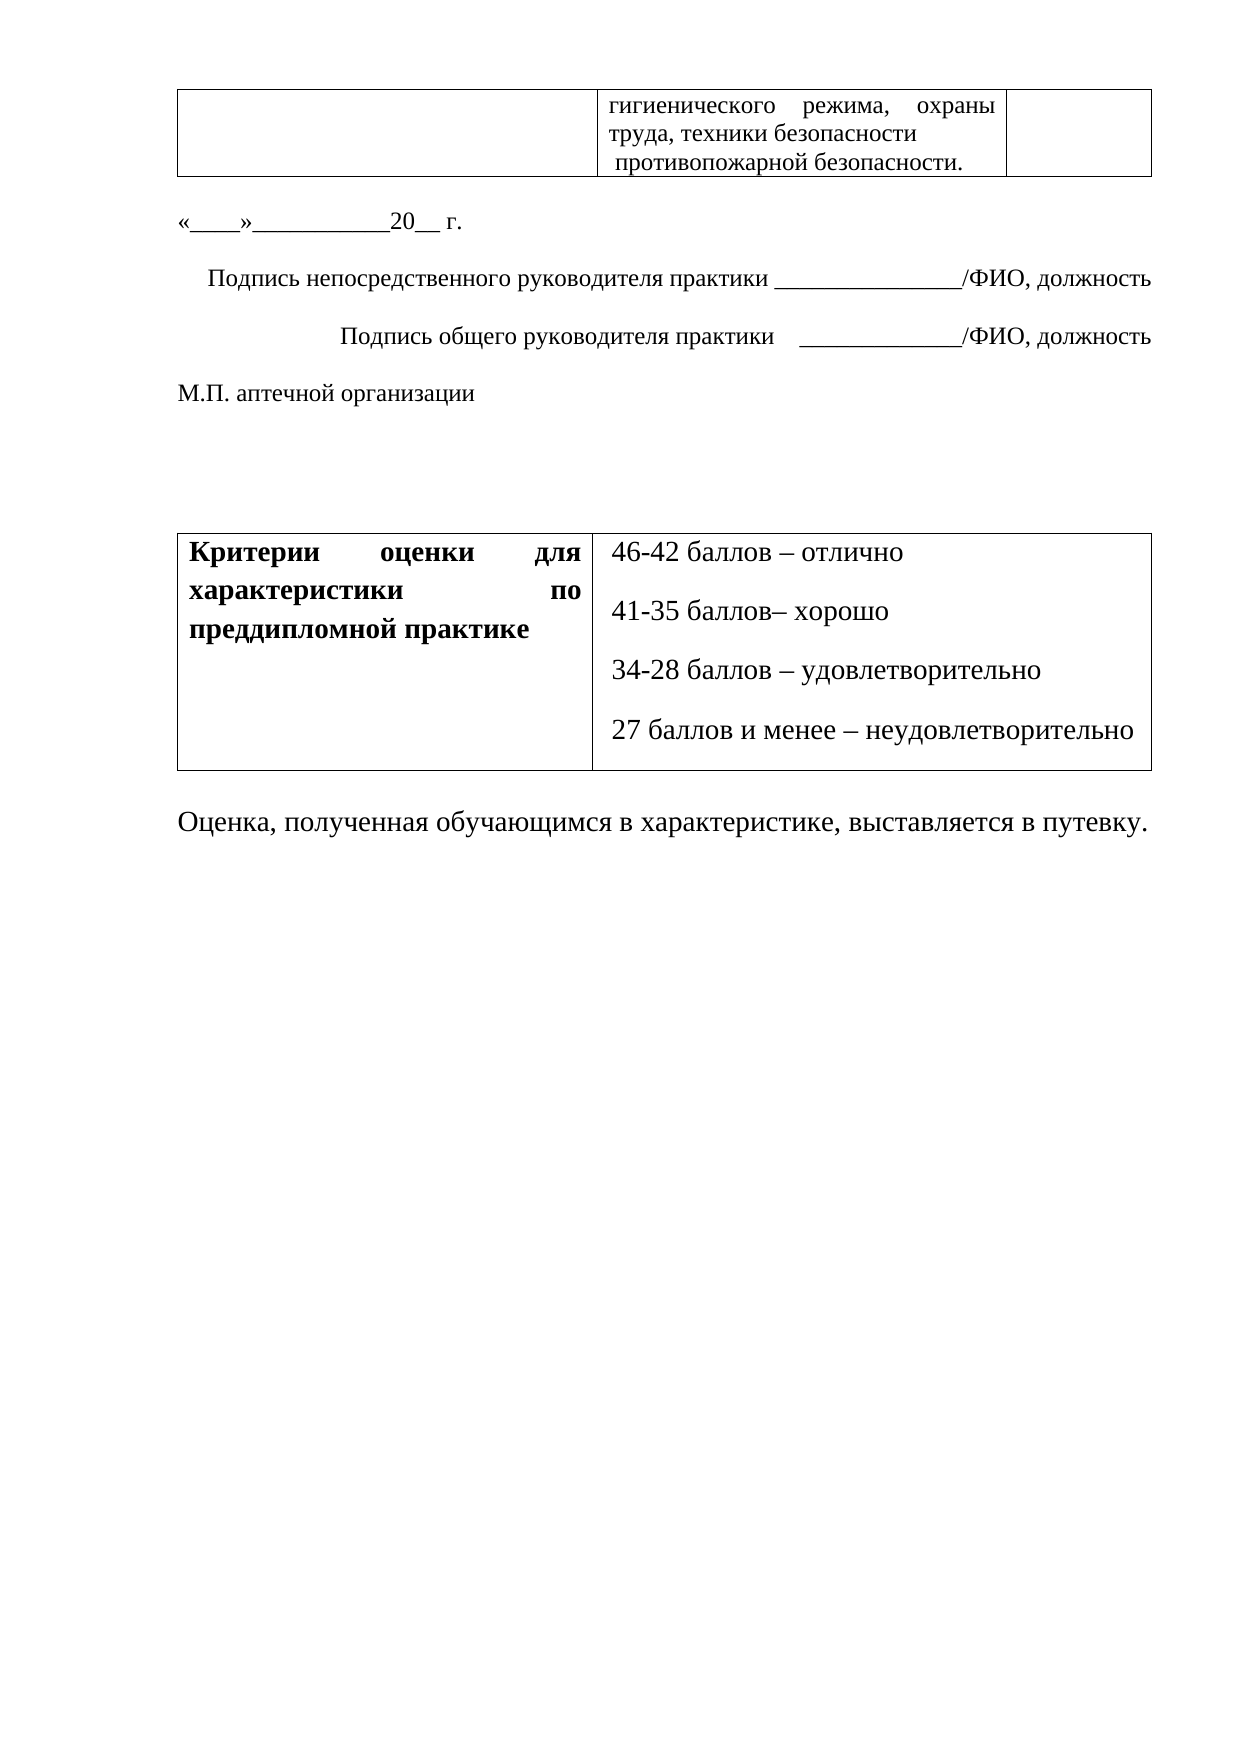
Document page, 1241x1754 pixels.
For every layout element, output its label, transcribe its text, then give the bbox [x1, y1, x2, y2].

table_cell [178, 90, 597, 176]
text «____»___________20__ г. [177, 206, 1152, 234]
text Подпись общего руководителя практики _____________/ФИО, должность [177, 321, 1152, 349]
table_cell [1007, 90, 1151, 176]
table_header Критерии оценки для характеристики по преддипломной практике [178, 534, 592, 770]
text М.П. аптечной организации [177, 378, 1152, 407]
table_header 46-42 баллов – отлично 41-35 баллов– хорошо 34-28 баллов – удовлетворительно 27 баллов и менее – неудовлетворительно [593, 534, 1151, 770]
text Оценка, полученная обучающимся в характеристике, выставляется в путевку. [177, 804, 1152, 838]
text Подпись непосредственного руководителя практики _______________/ФИО, должность [177, 263, 1152, 292]
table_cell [598, 90, 1006, 176]
